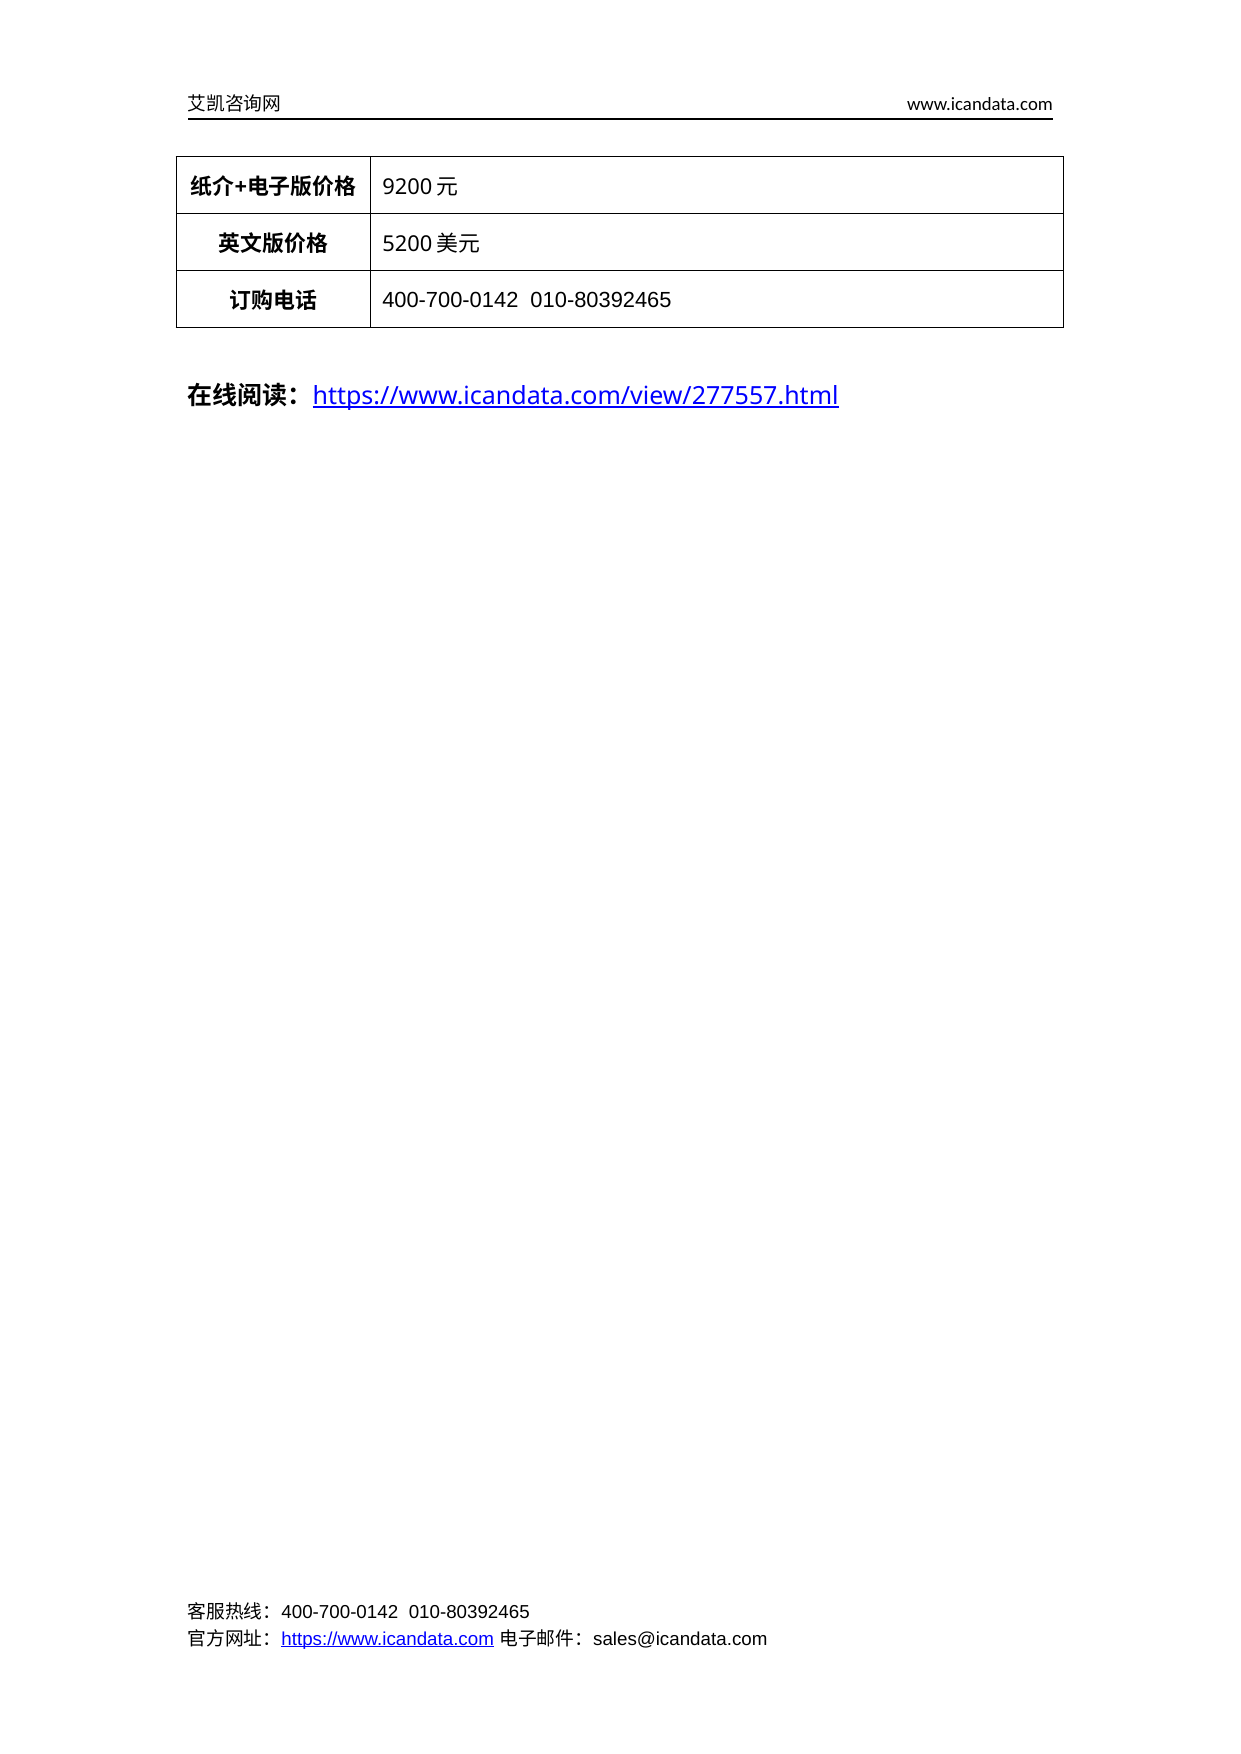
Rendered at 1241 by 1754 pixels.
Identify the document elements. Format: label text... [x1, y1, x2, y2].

table_cell 纸介+电子版价格 [177, 157, 370, 213]
text 在线阅读：https://www.icandata.com/view/277557.html [187, 361, 1053, 426]
table_cell 9200元 [371, 157, 1063, 213]
table_cell 英文版价格 [177, 214, 370, 270]
table_cell 订购电话 [177, 271, 370, 327]
table_cell 400-700-0142 010-80392465 [371, 271, 1063, 327]
table_cell 5200美元 [371, 214, 1063, 270]
